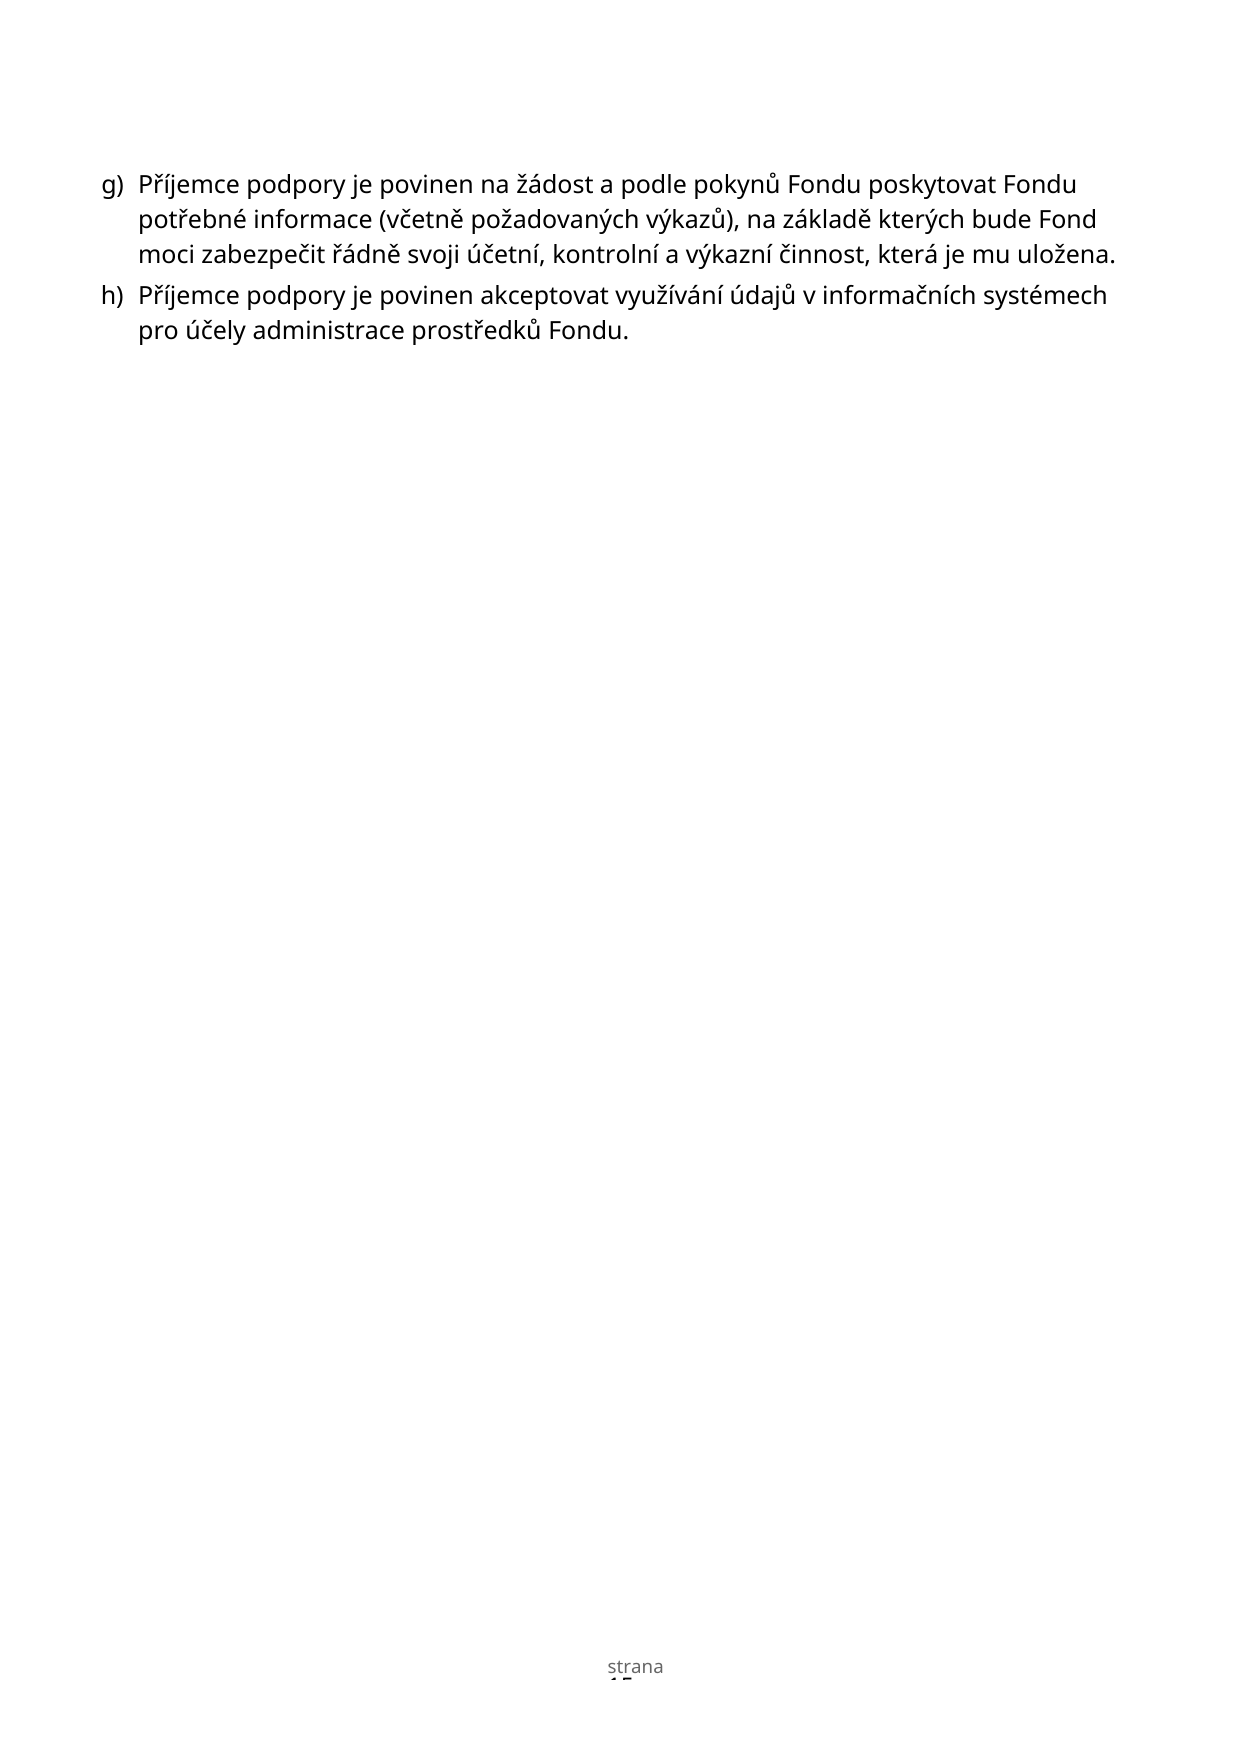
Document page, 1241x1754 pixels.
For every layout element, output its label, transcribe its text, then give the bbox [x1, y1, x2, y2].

list Příjemce podpory je povinen na žádost a podle pokynů Fondu poskytovat Fondu potřebné informace (včetně požadovaných výkazů), na základě kterých bude Fond moci zabezpečit řádně svoji účetní, kontrolní a výkazní činnost, která je mu uložena. [101, 167, 1127, 271]
list Příjemce podpory je povinen akceptovat využívání údajů v informačních systémech pro účely administrace prostředků Fondu. [101, 278, 1152, 347]
